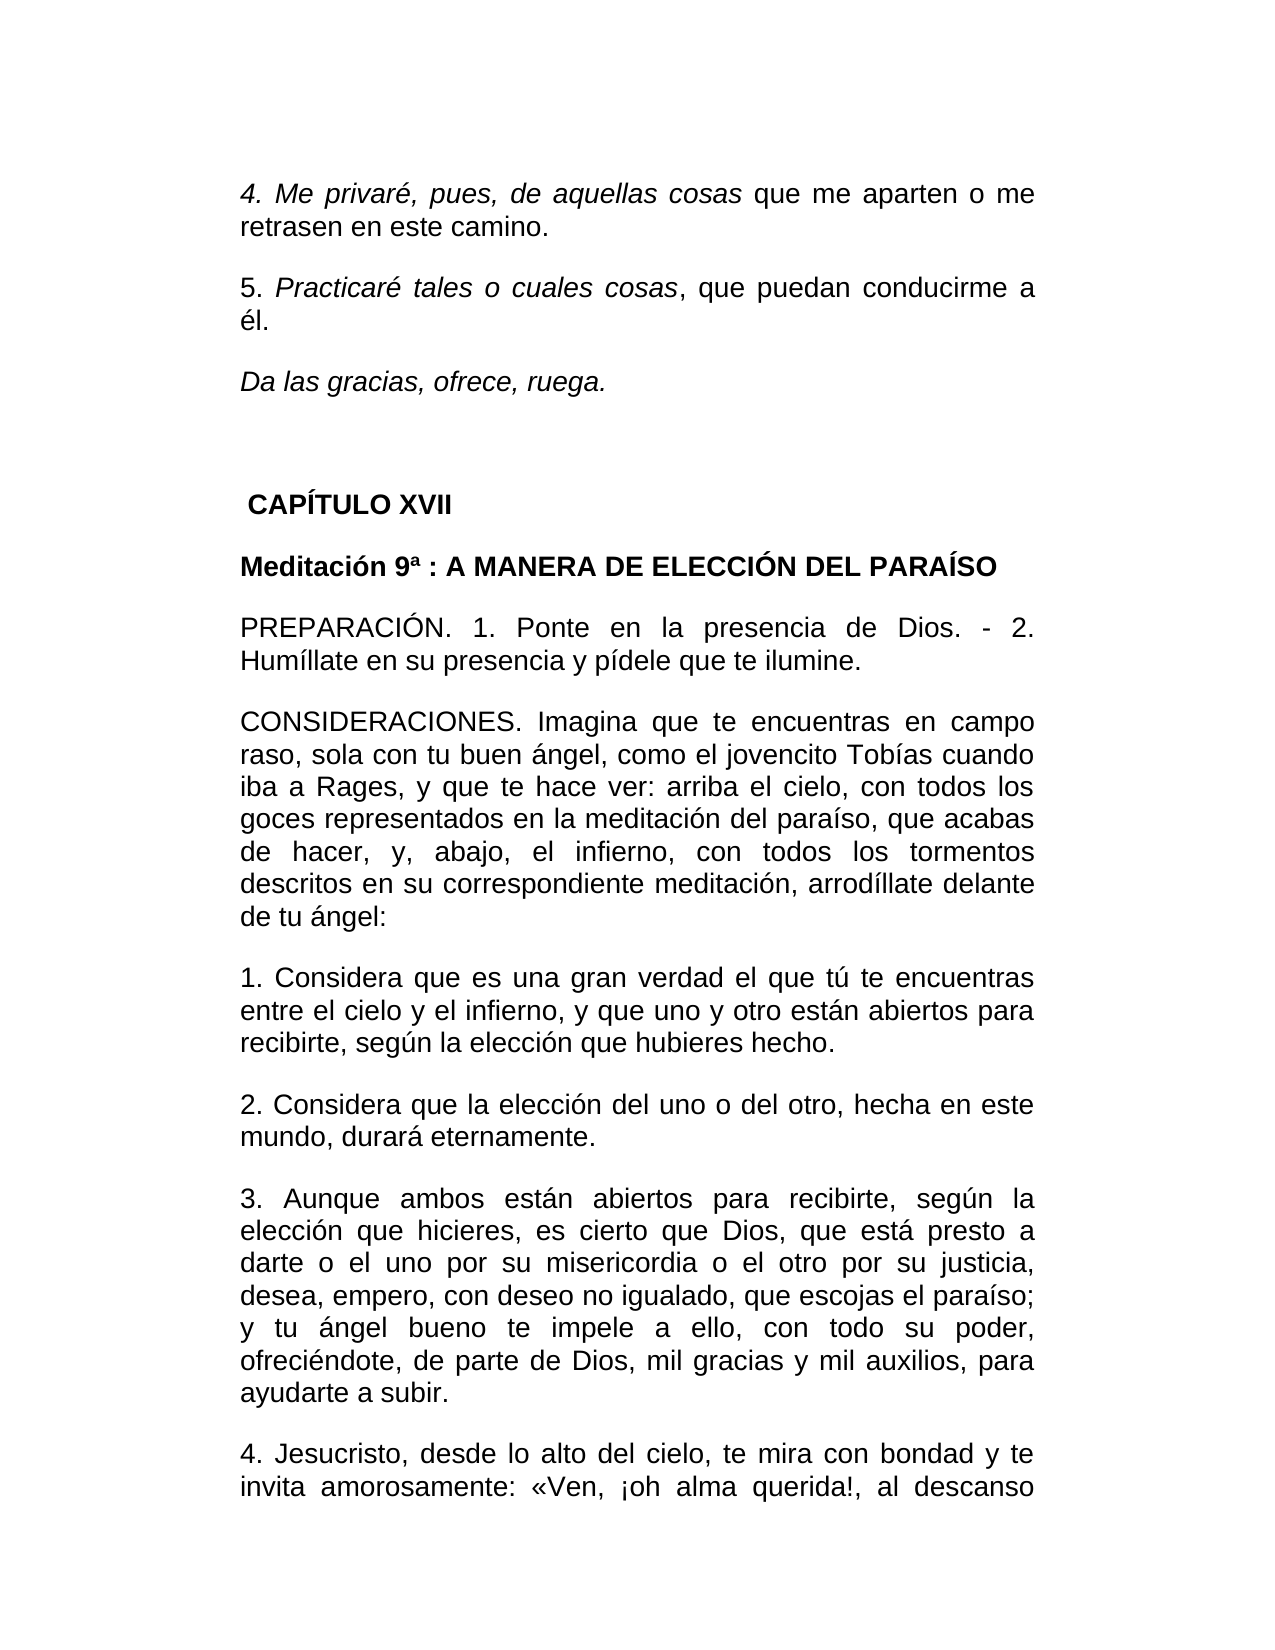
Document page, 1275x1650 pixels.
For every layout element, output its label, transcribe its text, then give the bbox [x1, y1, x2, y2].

text Meditación 9ª : A MANERA DE ELECCIÓN DEL PARAÍSO [240, 550, 1035, 582]
text 5. Practicaré tales o cuales cosas, que puedan conducirme a él. [240, 271, 1035, 336]
text 1. Considera que es una gran verdad el que tú te encuentras entre el cielo y el infierno, y que uno y otro están abiertos para recibirte, según la elección que hubieres hecho. [240, 961, 1035, 1058]
text Da las gracias, ofrece, ruega. [240, 365, 1035, 397]
text CAPÍTULO XVII [240, 488, 1035, 521]
text CONSIDERACIONES. Imagina que te encuentras en campo raso, sola con tu buen ángel, como el jovencito Tobías cuando iba a Rages, y que te hace ver: arriba el cielo, con todos los goces representados en la meditación del paraíso, que acabas de hacer, y, abajo, el infierno, con todos los tormentos descritos en su correspondiente meditación, arrodíllate delante de tu ángel: [240, 705, 1035, 932]
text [240, 1437, 1035, 1502]
text PREPARACIÓN. 1. Ponte en la presencia de Dios. - 2. Humíllate en su presencia y pídele que te ilumine. [240, 611, 1035, 676]
text 3. Aunque ambos están abiertos para recibirte, según la elección que hicieres, es cierto que Dios, que está presto a darte o el uno por su misericordia o el otro por su justicia, desea, empero, con deseo no igualado, que escojas el paraíso; y tu ángel bueno te impele a ello, con todo su poder, ofreciéndote, de parte de Dios, mil gracias y mil auxilios, para ayudarte a subir. [240, 1182, 1035, 1408]
text 2. Considera que la elección del uno o del otro, hecha en este mundo, durará eternamente. [240, 1088, 1035, 1152]
text 4. Me privaré, pues, de aquellas cosas que me aparten o me retrasen en este camino. [240, 177, 1035, 242]
